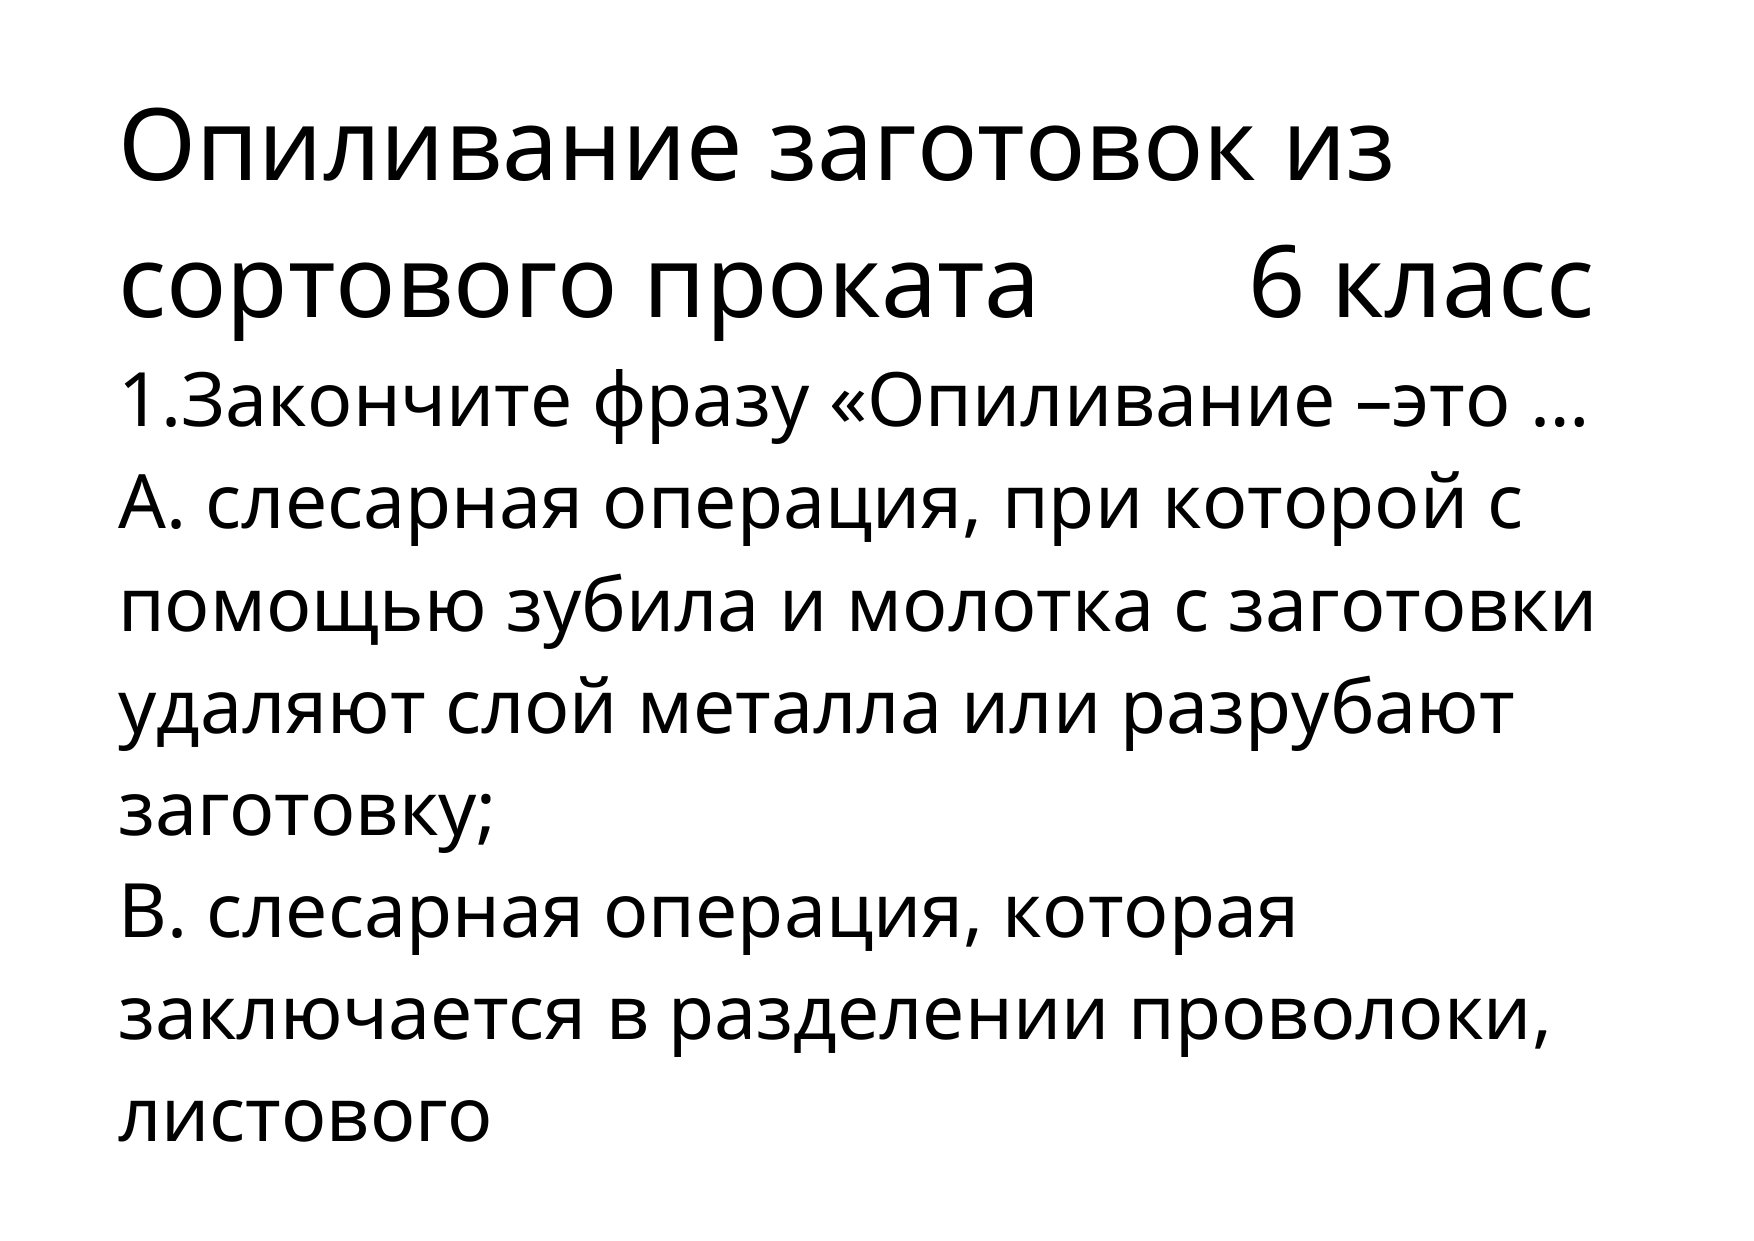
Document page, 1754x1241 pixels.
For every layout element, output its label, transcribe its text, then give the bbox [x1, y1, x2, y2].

text удаляют слой металла или разрубают заготовку; [118, 653, 1636, 857]
text 1.Закончите фразу «Опиливание –это … [118, 346, 1636, 448]
text А. слесарная операция, при которой с помощью зубила и молотка с заготовки [118, 448, 1636, 653]
text Опиливание заготовок из сортового проката 6 класс [118, 74, 1636, 346]
text В. слесарная операция, которая заключается в разделении проволоки, листового [118, 857, 1636, 1164]
